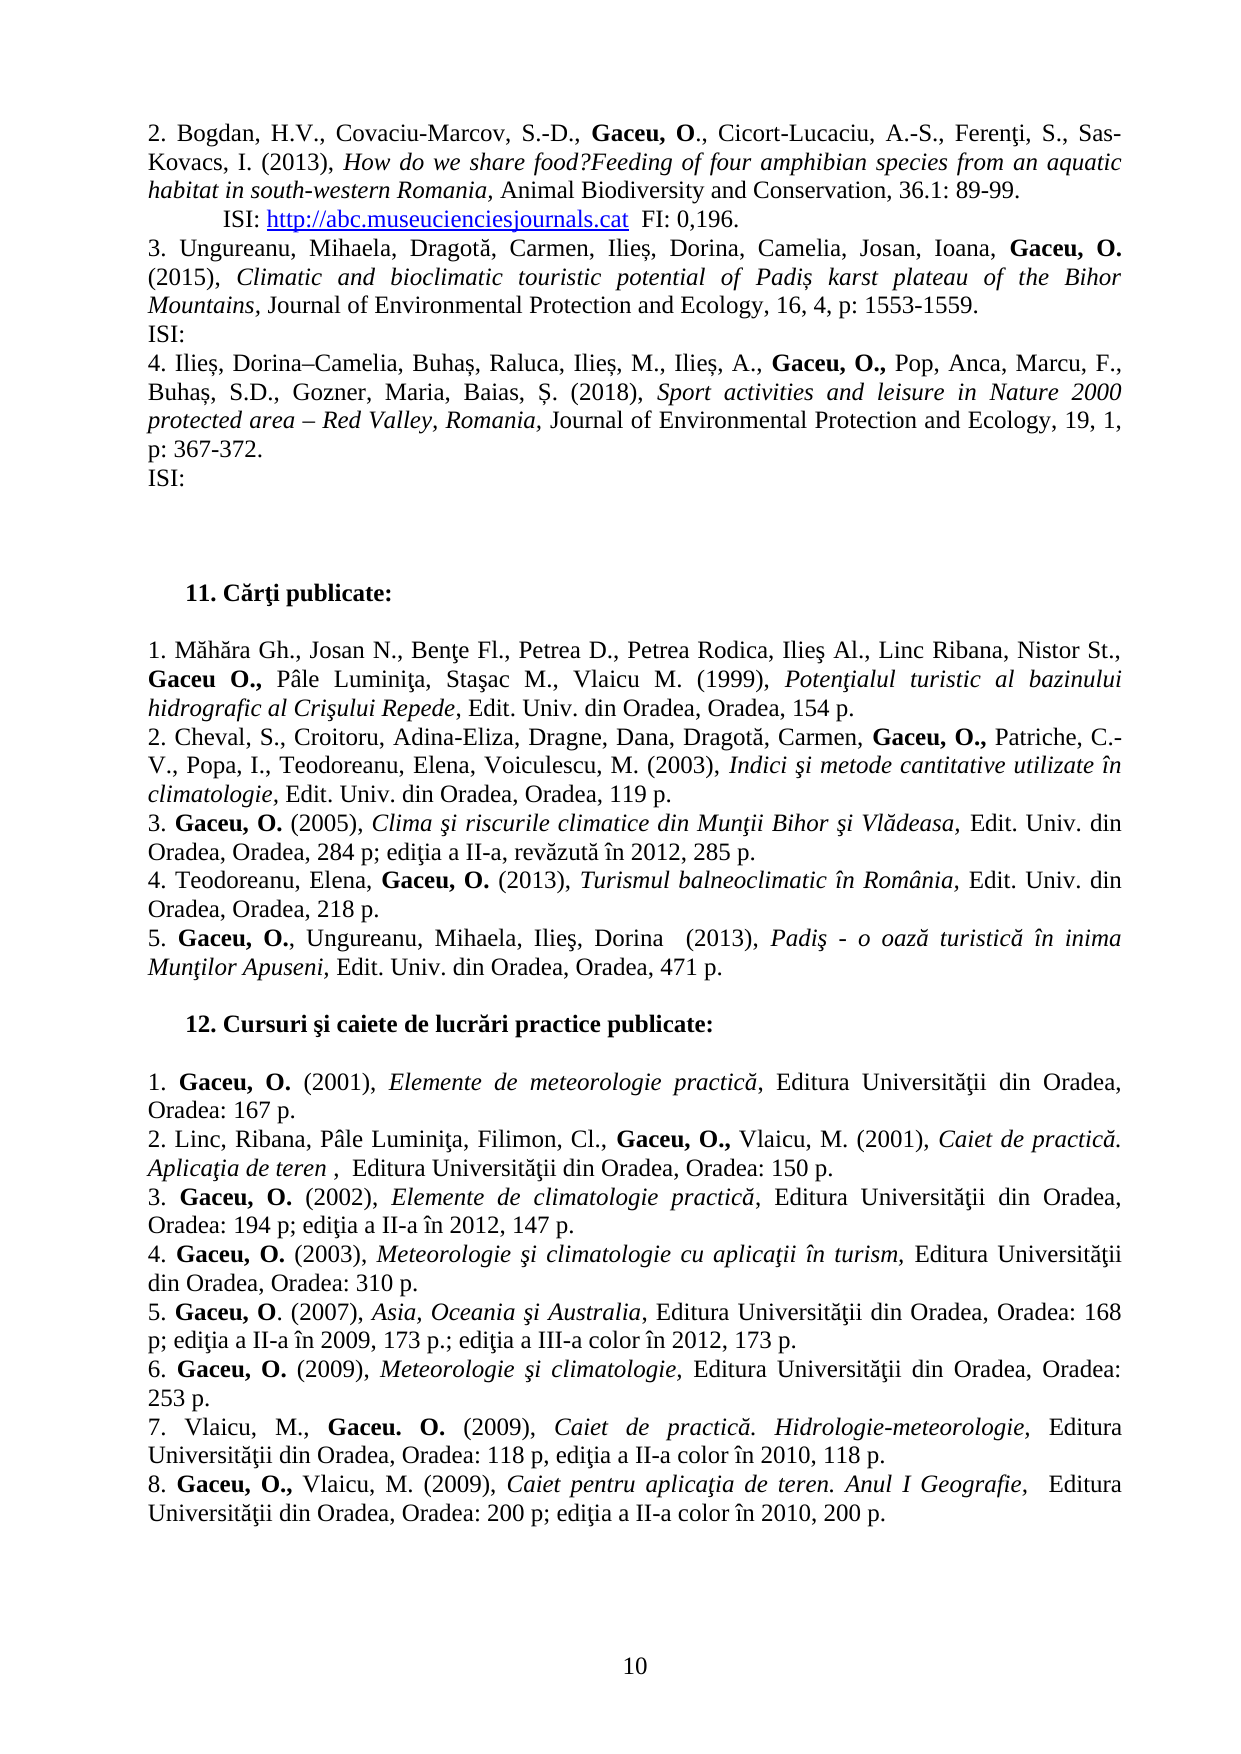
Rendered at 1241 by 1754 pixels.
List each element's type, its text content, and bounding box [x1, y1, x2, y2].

text 4. Teodoreanu, Elena, Gaceu, O. (2013), Turismul balneoclimatic în România, Edit. Univ. din Oradea, Oradea, 218 p. [148, 866, 1122, 923]
text 2. Linc, Ribana, Pâle Luminiţa, Filimon, Cl., Gaceu, O., Vlaicu, M. (2001), Caiet de practică. Aplicaţia de teren , Editura Universităţii din Oradea, Oradea: 150 p. [148, 1124, 1122, 1182]
text 1. Măhăra Gh., Josan N., Benţe Fl., Petrea D., Petrea Rodica, Ilieş Al., Linc Ribana, Nistor St., Gaceu O., Pâle Luminiţa, Staşac M., Vlaicu M. (1999), Potenţialul turistic al bazinului hidrografic al Crişului Repede, Edit. Univ. din Oradea, Oradea, 154 p. [148, 636, 1122, 722]
text 6. Gaceu, O. (2009), Meteorologie şi climatologie, Editura Universităţii din Oradea, Oradea: 253 p. [148, 1354, 1122, 1412]
text 2. Bogdan, H.V., Covaciu-Marcov, S.-D., Gaceu, O., Cicort-Lucaciu, A.-S., Ferenţi, S., Sas-Kovacs, I. (2013), How do we share food?Feeding of four amphibian species from an aquatic habitat in south-western Romania, Animal Biodiversity and Conservation, 36.1: 89-99. [148, 118, 1122, 204]
list Cărţi publicate: [185, 578, 1122, 607]
text 5. Gaceu, O., Ungureanu, Mihaela, Ilieş, Dorina (2013), Padiş - o oază turistică în inima Munţilor Apuseni, Edit. Univ. din Oradea, Oradea, 471 p. [148, 923, 1122, 981]
text ISI: [148, 463, 1122, 492]
text 1. Gaceu, O. (2001), Elemente de meteorologie practică, Editura Universităţii din Oradea, Oradea: 167 p. [148, 1067, 1122, 1124]
list Cursuri şi caiete de lucrări practice publicate: [185, 1009, 1122, 1038]
text ISI: [148, 319, 1122, 348]
text 8. Gaceu, O., Vlaicu, M. (2009), Caiet pentru aplicaţia de teren. Anul I Geografie, Editura Universităţii din Oradea, Oradea: 200 p; ediţia a II-a color în 2010, 200 p. [148, 1469, 1122, 1527]
text 5. Gaceu, O. (2007), Asia, Oceania şi Australia, Editura Universităţii din Oradea, Oradea: 168 p; ediţia a II-a în 2009, 173 p.; ediţia a III-a color în 2012, 173 p. [148, 1297, 1122, 1354]
text 4. Ilieș, Dorina–Camelia, Buhaș, Raluca, Ilieș, M., Ilieș, A., Gaceu, O., Pop, Anca, Marcu, F., Buhaș, S.D., Gozner, Maria, Baias, Ș. (2018), Sport activities and leisure in Nature 2000 protected area – Red Valley, Romania, Journal of Environmental Protection and Ecology, 19, 1, p: 367-372. [148, 348, 1122, 463]
text 3. Gaceu, O. (2002), Elemente de climatologie practică, Editura Universităţii din Oradea, Oradea: 194 p; ediţia a II-a în 2012, 147 p. [148, 1182, 1122, 1239]
text 3. Ungureanu, Mihaela, Dragotă, Carmen, Ilieș, Dorina, Camelia, Josan, Ioana, Gaceu, O. (2015), Climatic and bioclimatic touristic potential of Padiș karst plateau of the Bihor Mountains, Journal of Environmental Protection and Ecology, 16, 4, p: 1553-1559. [148, 233, 1122, 319]
text 2. Cheval, S., Croitoru, Adina-Eliza, Dragne, Dana, Dragotă, Carmen, Gaceu, O., Patriche, C.-V., Popa, I., Teodoreanu, Elena, Voiculescu, M. (2003), Indici şi metode cantitative utilizate în climatologie, Edit. Univ. din Oradea, Oradea, 119 p. [148, 722, 1122, 808]
text 7. Vlaicu, M., Gaceu. O. (2009), Caiet de practică. Hidrologie-meteorologie, Editura Universităţii din Oradea, Oradea: 118 p, ediţia a II-a color în 2010, 118 p. [148, 1412, 1122, 1469]
text 3. Gaceu, O. (2005), Clima şi riscurile climatice din Munţii Bihor şi Vlădeasa, Edit. Univ. din Oradea, Oradea, 284 p; ediţia a II-a, revăzută în 2012, 285 p. [148, 808, 1122, 866]
text 4. Gaceu, O. (2003), Meteorologie şi climatologie cu aplicaţii în turism, Editura Universităţii din Oradea, Oradea: 310 p. [148, 1239, 1122, 1297]
text ISI: http://abc.museucienciesjournals.cat FI: 0,196. [185, 204, 1122, 233]
